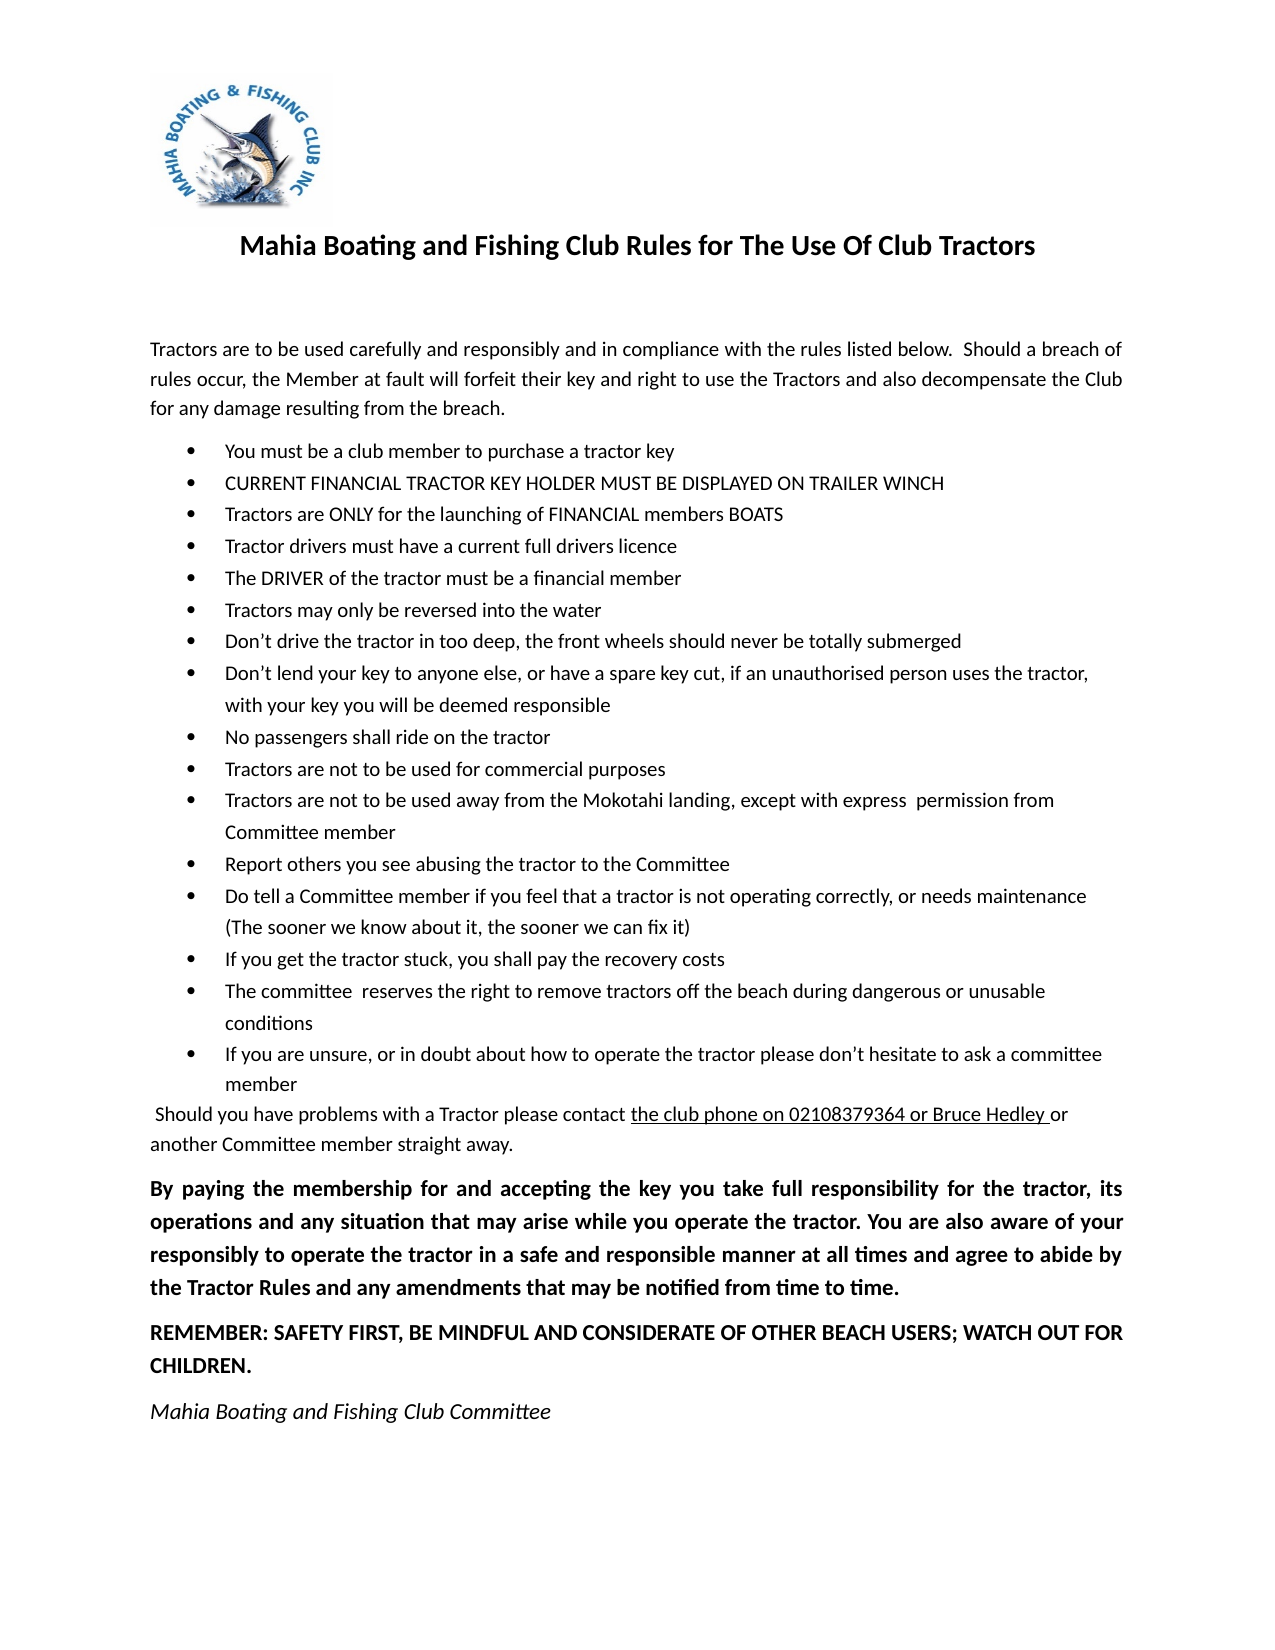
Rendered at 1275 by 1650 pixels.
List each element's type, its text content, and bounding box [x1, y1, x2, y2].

text Should you have problems with a Tractor please contact the club phone on 02108379364 or Bruce Hedley or another Committee member straight away. [150, 1101, 1125, 1157]
list If you are unsure, or in doubt about how to operate the tractor please don’t hesitate to ask a committee member [187, 1042, 1125, 1097]
list Tractor drivers must have a current full drivers licence [187, 533, 1125, 559]
list If you get the tractor stuck, you shall pay the recovery costs [187, 946, 1125, 972]
picture [150, 73, 333, 227]
list CURRENT FINANCIAL TRACTOR KEY HOLDER MUST BE DISPLAYED ON TRAILER WINCH [187, 470, 1125, 495]
text Mahia Boating and Fishing Club Rules for The Use Of Club Tractors [150, 227, 1125, 262]
list No passengers shall ride on the tractor [187, 724, 1125, 749]
list The DRIVER of the tractor must be a financial member [187, 565, 1125, 591]
list Tractors are not to be used away from the Mokotahi landing, except with express permission from Committee member [187, 787, 1125, 845]
list Report others you see abusing the tractor to the Committee [187, 851, 1125, 876]
list The committee reserves the right to remove tractors off the beach during dangerous or unusable conditions [187, 978, 1125, 1035]
text Mahia Boating and Fishing Club Committee [150, 1397, 1125, 1425]
list Tractors are ONLY for the launching of FINANCIAL members BOATS [187, 502, 1125, 527]
list Don’t lend your key to anyone else, or have a spare key cut, if an unauthorised person uses the tractor, with your key you will be deemed responsible [187, 660, 1125, 718]
text By paying the membership for and accepting the key you take full responsibility for the tractor, its operations and any situation that may arise while you operate the tractor. You are also aware of your responsibly to operate the tractor in a safe and responsible manner at all times and agree to abide by the Tractor Rules and any amendments that may be notified from time to time. [150, 1174, 1125, 1301]
list You must be a club member to purchase a tractor key [187, 438, 1125, 463]
list Do tell a Committee member if you feel that a tractor is not operating correctly, or needs maintenance (The sooner we know about it, the sooner we can fix it) [187, 883, 1125, 940]
text Tractors are to be used carefully and responsibly and in compliance with the rules listed below. Should a breach of rules occur, the Member at fault will forfeit their key and right to use the Tractors and also decompensate the Club for any damage resulting from the breach. [150, 336, 1125, 421]
list Tractors may only be reversed into the water [187, 597, 1125, 622]
list Tractors are not to be used for commercial purposes [187, 756, 1125, 781]
list Don’t drive the tractor in too deep, the front wheels should never be totally submerged [187, 629, 1125, 654]
text REMEMBER: SAFETY FIRST, BE MINDFUL AND CONSIDERATE OF OTHER BEACH USERS; WATCH OUT FOR CHILDREN. [150, 1318, 1125, 1379]
